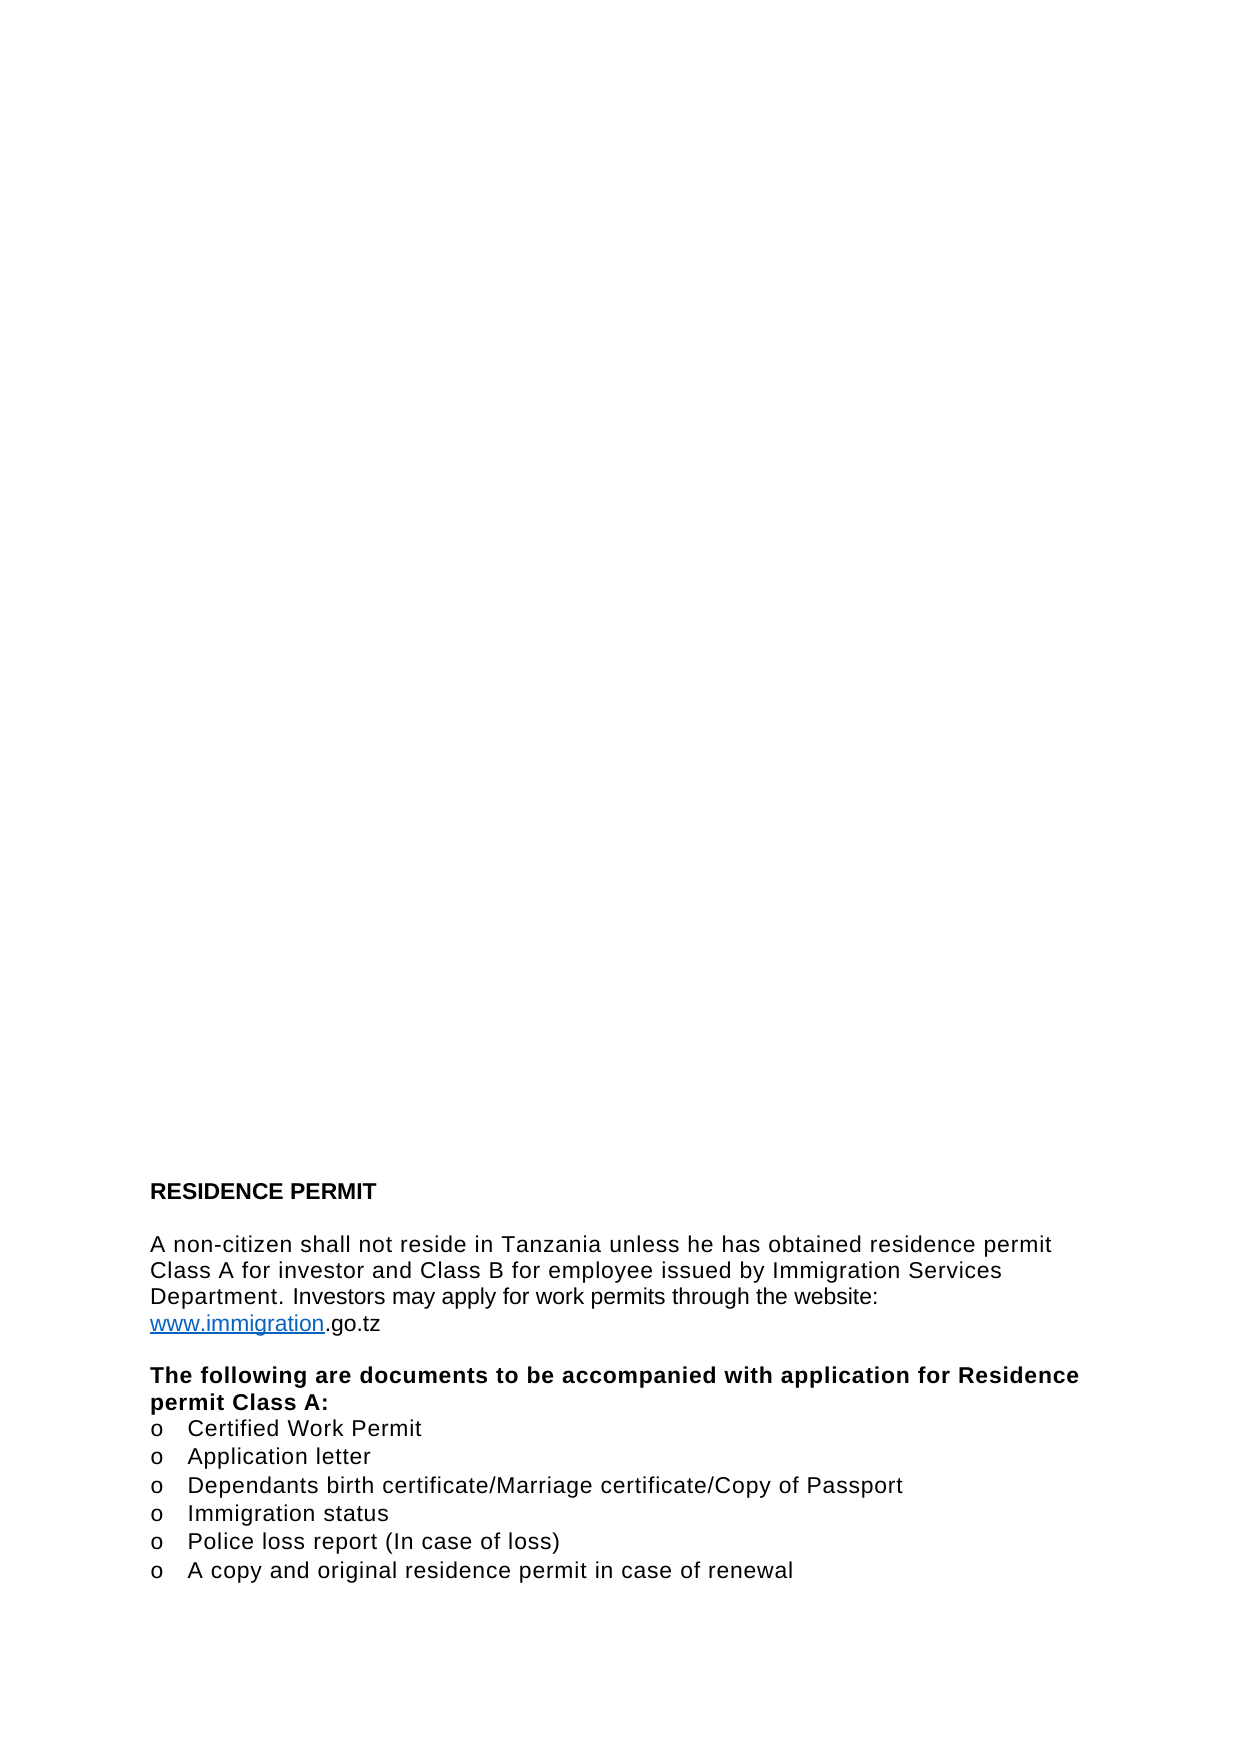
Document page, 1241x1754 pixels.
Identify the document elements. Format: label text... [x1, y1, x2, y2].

list Application letter [150, 1443, 1090, 1472]
text RESIDENCE PERMIT [150, 1178, 1090, 1204]
text The following are documents to be accompanied with application for Residence permit Class A: [150, 1362, 1090, 1415]
list Immigration status [150, 1500, 1090, 1528]
text A non-citizen shall not reside in Tanzania unless he has obtained residence permit Class A for investor and Class B for employee issued by Immigration Services Department. Investors may apply for work permits through the website: www.immigration.go.tz [150, 1231, 1090, 1336]
list Dependants birth certificate/Marriage certificate/Copy of Passport [150, 1472, 1090, 1500]
list Police loss report (In case of loss) [150, 1528, 1090, 1557]
list A copy and original residence permit in case of renewal [150, 1557, 1090, 1585]
list Certified Work Permit [150, 1415, 1090, 1443]
